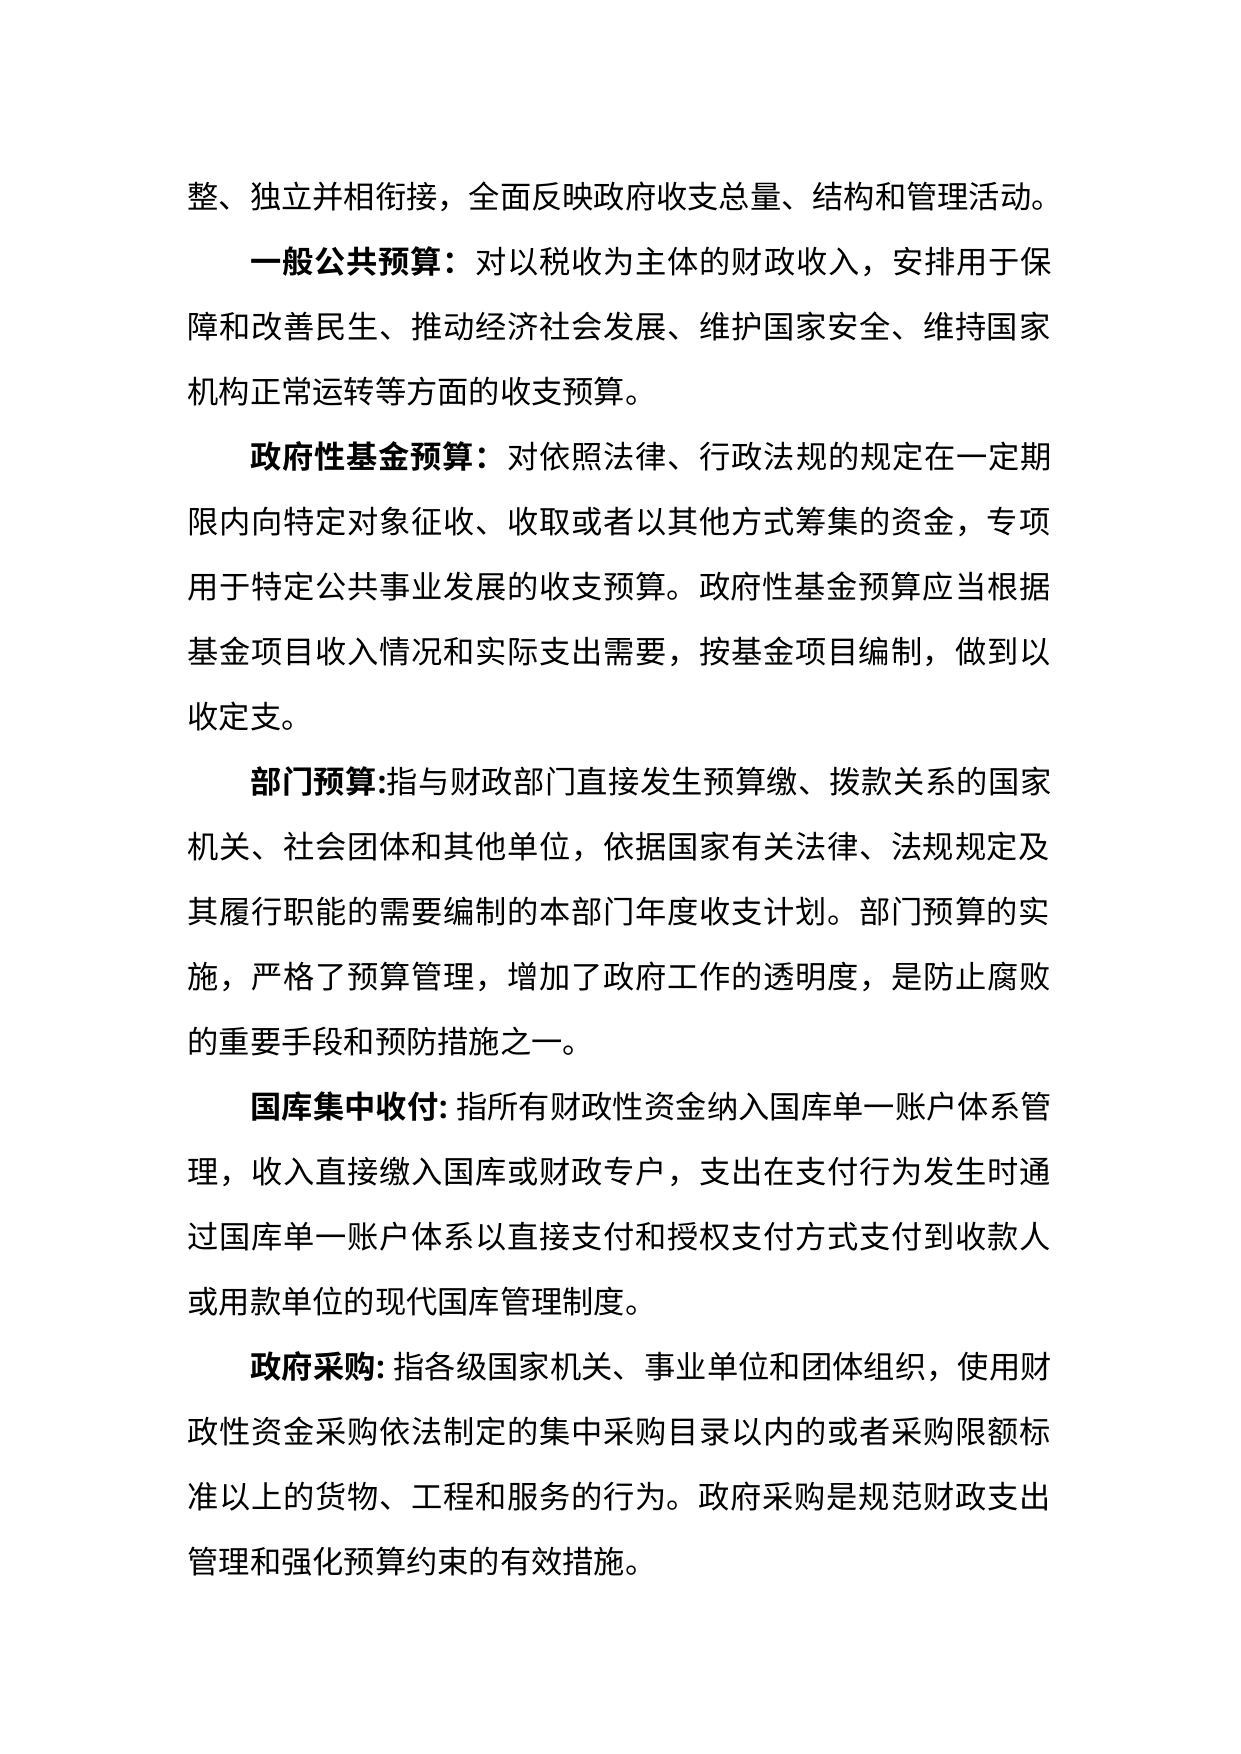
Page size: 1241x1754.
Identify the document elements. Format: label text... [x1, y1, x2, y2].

text 政府性基金预算：对依照法律、行政法规的规定在一定期限内向特定对象征收、收取或者以其他方式筹集的资金，专项用于特定公共事业发展的收支预算。政府性基金预算应当根据基金项目收入情况和实际支出需要，按基金项目编制，做到以收定支。 [187, 422, 1053, 747]
text 国库集中收付: 指所有财政性资金纳入国库单一账户体系管理，收入直接缴入国库或财政专户，支出在支付行为发生时通过国库单一账户体系以直接支付和授权支付方式支付到收款人或用款单位的现代国库管理制度。 [187, 1072, 1053, 1332]
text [187, 162, 1053, 227]
text 一般公共预算：对以税收为主体的财政收入，安排用于保障和改善民生、推动经济社会发展、维护国家安全、维持国家机构正常运转等方面的收支预算。 [187, 227, 1053, 422]
text 部门预算:指与财政部门直接发生预算缴、拨款关系的国家机关、社会团体和其他单位，依据国家有关法律、法规规定及其履行职能的需要编制的本部门年度收支计划。部门预算的实施，严格了预算管理，增加了政府工作的透明度，是防止腐败的重要手段和预防措施之一。 [187, 747, 1053, 1072]
text 政府采购: 指各级国家机关、事业单位和团体组织，使用财政性资金采购依法制定的集中采购目录以内的或者采购限额标准以上的货物、工程和服务的行为。政府采购是规范财政支出管理和强化预算约束的有效措施。 [187, 1332, 1053, 1592]
